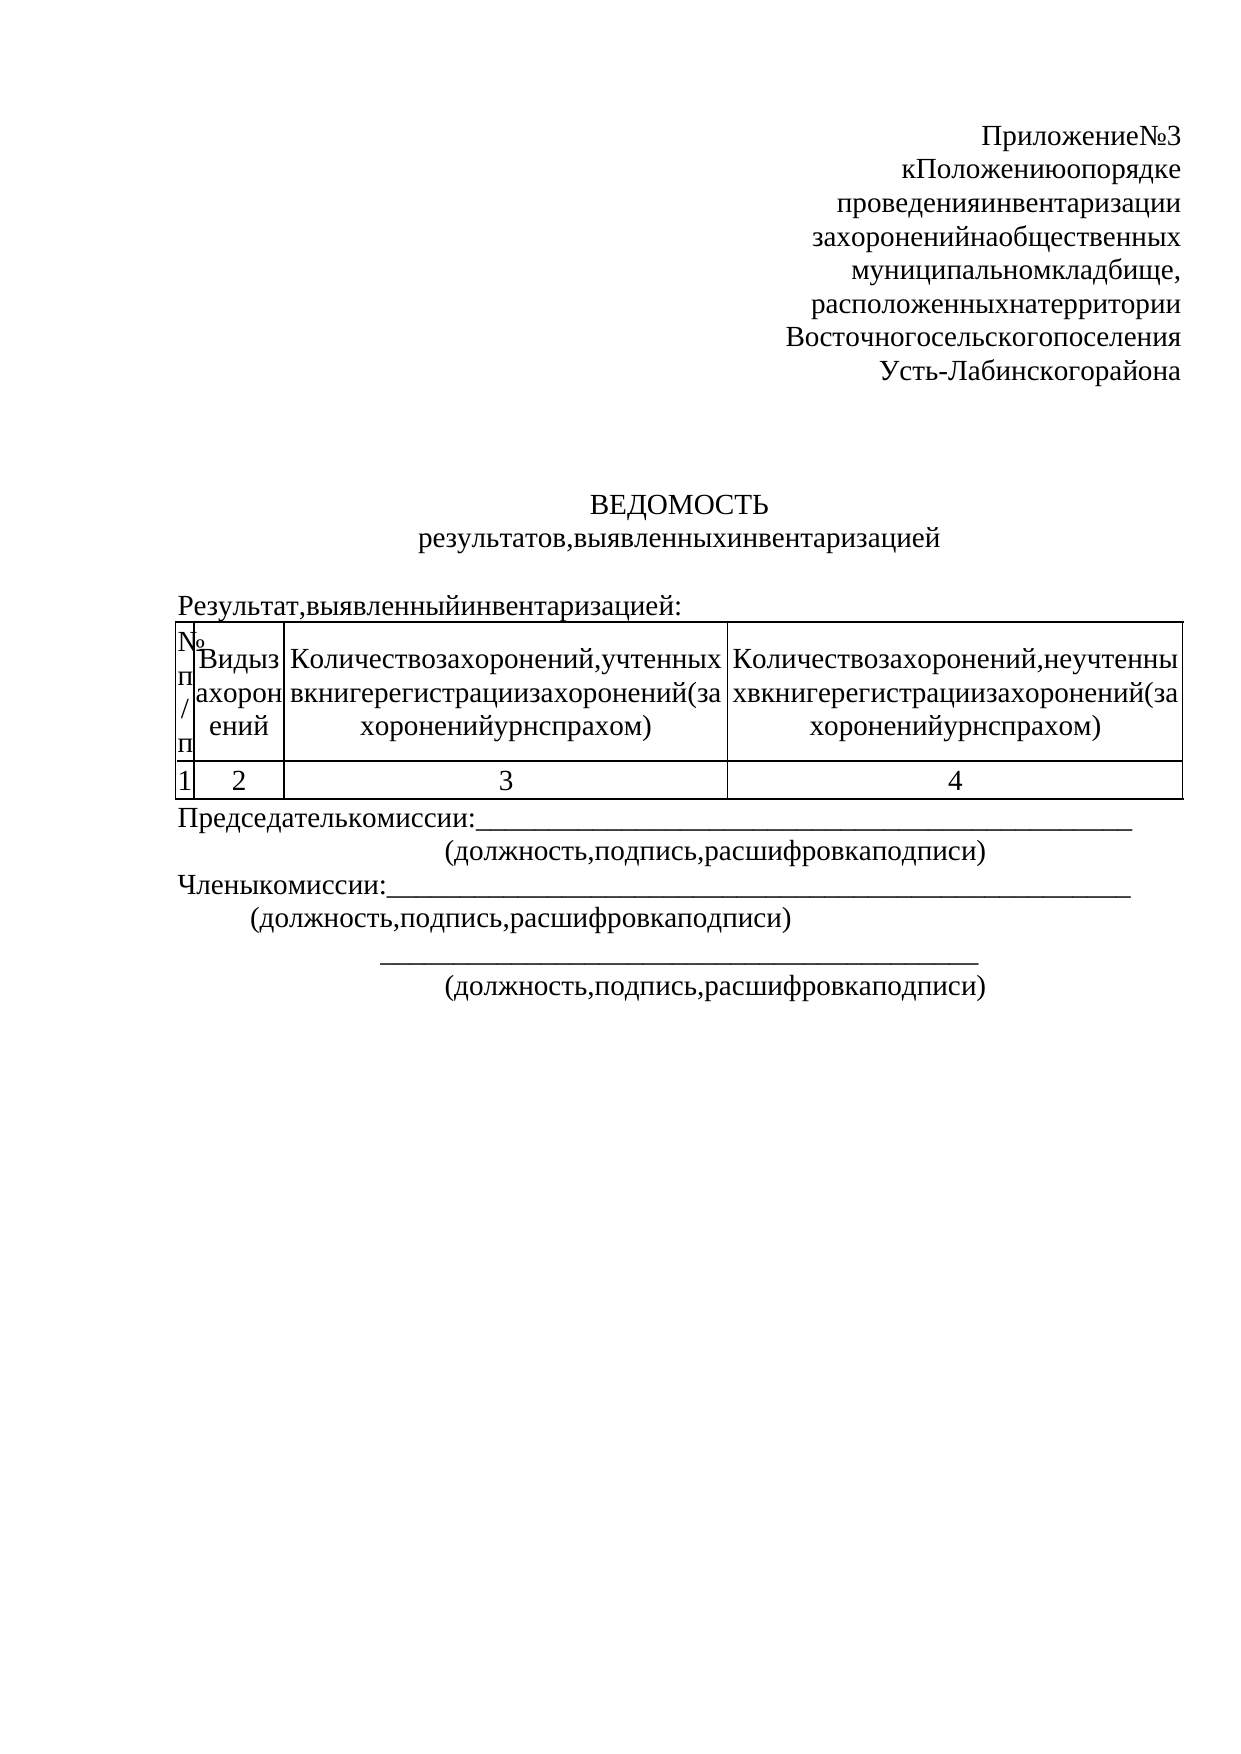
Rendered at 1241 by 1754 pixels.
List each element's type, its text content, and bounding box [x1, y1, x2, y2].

table_cell 1 [176, 761, 193, 798]
table_header Количествозахоронений,неучтенныхвкнигерегистрациизахоронений(захороненийурнспрахом) [728, 623, 1182, 760]
text кПоложениюопорядке [177, 152, 1181, 185]
text (должность,подпись,расшифровкаподписи) [177, 833, 1181, 867]
text проведенияинвентаризации [177, 185, 1181, 219]
text Усть-Лабинскогорайона [177, 353, 1181, 386]
text Приложение№3 [177, 118, 1181, 152]
text (должность,подпись,расшифровкаподписи) [177, 901, 1181, 934]
text расположенныхнатерритории [177, 286, 1181, 319]
text ВЕДОМОСТЬ [177, 487, 1181, 521]
text Результат,выявленныйинвентаризацией: [177, 588, 1181, 621]
text _________________________________________ [177, 934, 1181, 968]
text муниципальномкладбище, [177, 252, 1181, 286]
table_header Количествозахоронений,учтенныхвкнигерегистрациизахоронений(захороненийурнспрахом) [285, 623, 727, 760]
text Членыкомиссии:___________________________________________________ [177, 867, 1181, 901]
text захороненийнаобщественных [177, 219, 1181, 252]
table_cell 3 [285, 762, 727, 798]
table_cell 2 [195, 762, 283, 798]
text (должность,подпись,расшифровкаподписи) [177, 968, 1181, 1001]
table_header № п/п [176, 623, 193, 760]
text результатов,выявленныхинвентаризацией [177, 521, 1181, 554]
text Председателькомиссии:_____________________________________________ [177, 800, 1181, 833]
text Восточногосельскогопоселения [177, 319, 1181, 353]
table_cell 4 [728, 762, 1182, 798]
table_header Видызахоронений [195, 623, 283, 760]
